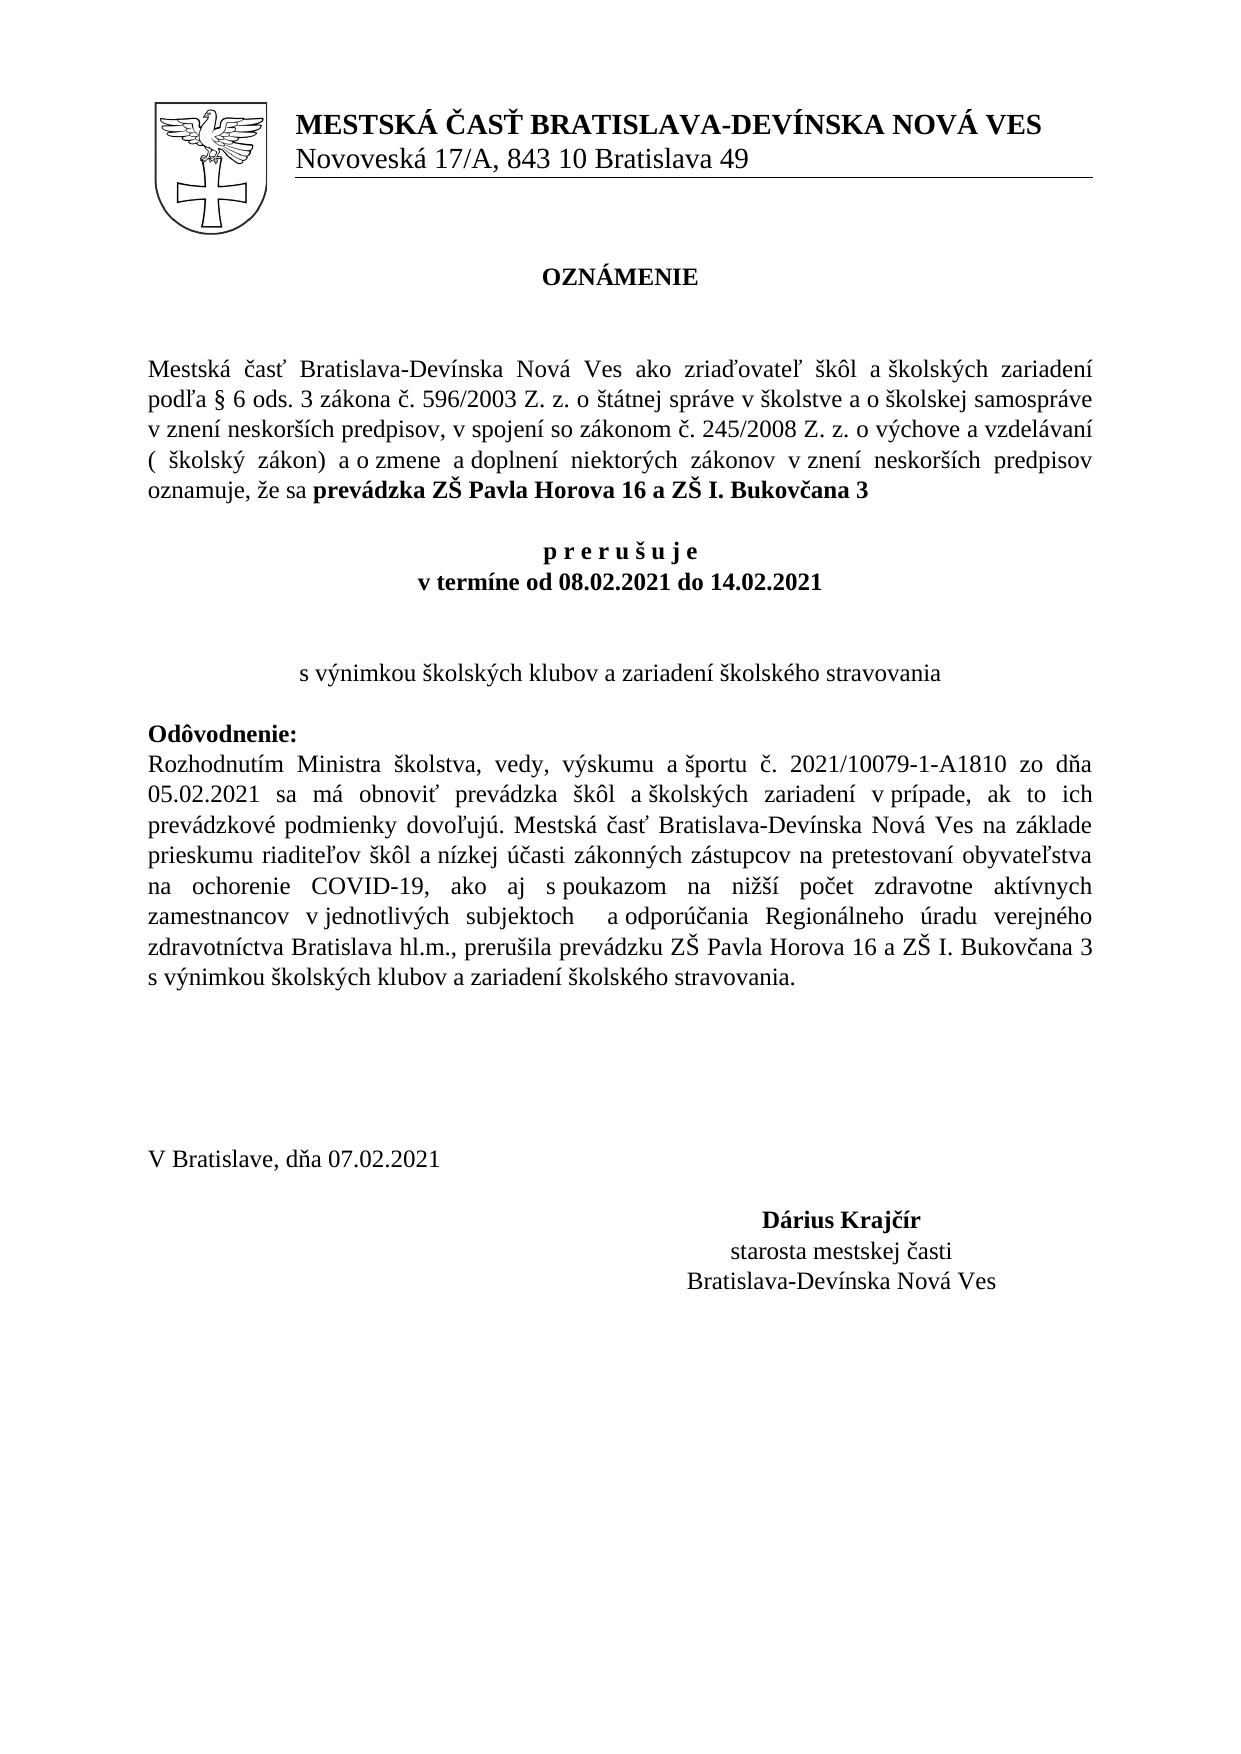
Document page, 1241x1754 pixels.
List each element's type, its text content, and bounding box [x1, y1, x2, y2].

picture [154, 101, 268, 235]
text s výnimkou školských klubov a zariadení školského stravovania [148, 658, 1093, 687]
text p r e r u š u j e [148, 536, 1093, 565]
text Mestská časť Bratislava-Devínska Nová Ves ako zriaďovateľ škôl a školských zariadení podľa § 6 ods. 3 zákona č. 596/2003 Z. z. o štátnej správe v školstve a o školskej samospráve v znení neskorších predpisov, v spojení so zákonom č. 245/2008 Z. z. o výchove a vzdelávaní ( školský zákon) a o zmene a doplnení niektorých zákonov v znení neskorších predpisov oznamuje, že sa prevádzka ZŠ Pavla Horova 16 a ZŠ I. Bukovčana 3 [148, 354, 1093, 504]
text Bratislava-Devínska Nová Ves [516, 1266, 1093, 1295]
text Rozhodnutím Ministra školstva, vedy, výskumu a športu č. 2021/10079-1-A1810 zo dňa 05.02.2021 sa má obnoviť prevádzka škôl a školských zariadení v prípade, ak to ich prevádzkové podmienky dovoľujú. Mestská časť Bratislava-Devínska Nová Ves na základe prieskumu riaditeľov škôl a nízkej účasti zákonných zástupcov na pretestovaní obyvateľstva na ochorenie COVID-19, ako aj s poukazom na nižší počet zdravotne aktívnych zamestnancov v jednotlivých subjektoch a odporúčania Regionálneho úradu verejného zdravotníctva Bratislava hl.m., prerušila prevádzku ZŠ Pavla Horova 16 a ZŠ I. Bukovčana 3 s výnimkou školských klubov a zariadení školského stravovania. [148, 749, 1093, 991]
text Dárius Krajčír [516, 1205, 1093, 1234]
text V Bratislave, dňa 07.02.2021 [148, 1144, 1093, 1173]
text v termíne od 08.02.2021 do 14.02.2021 [148, 567, 1093, 595]
text starosta mestskej časti [516, 1236, 1093, 1264]
text OZNÁMENIE [148, 262, 1093, 291]
text Odôvodnenie: [148, 719, 1093, 747]
